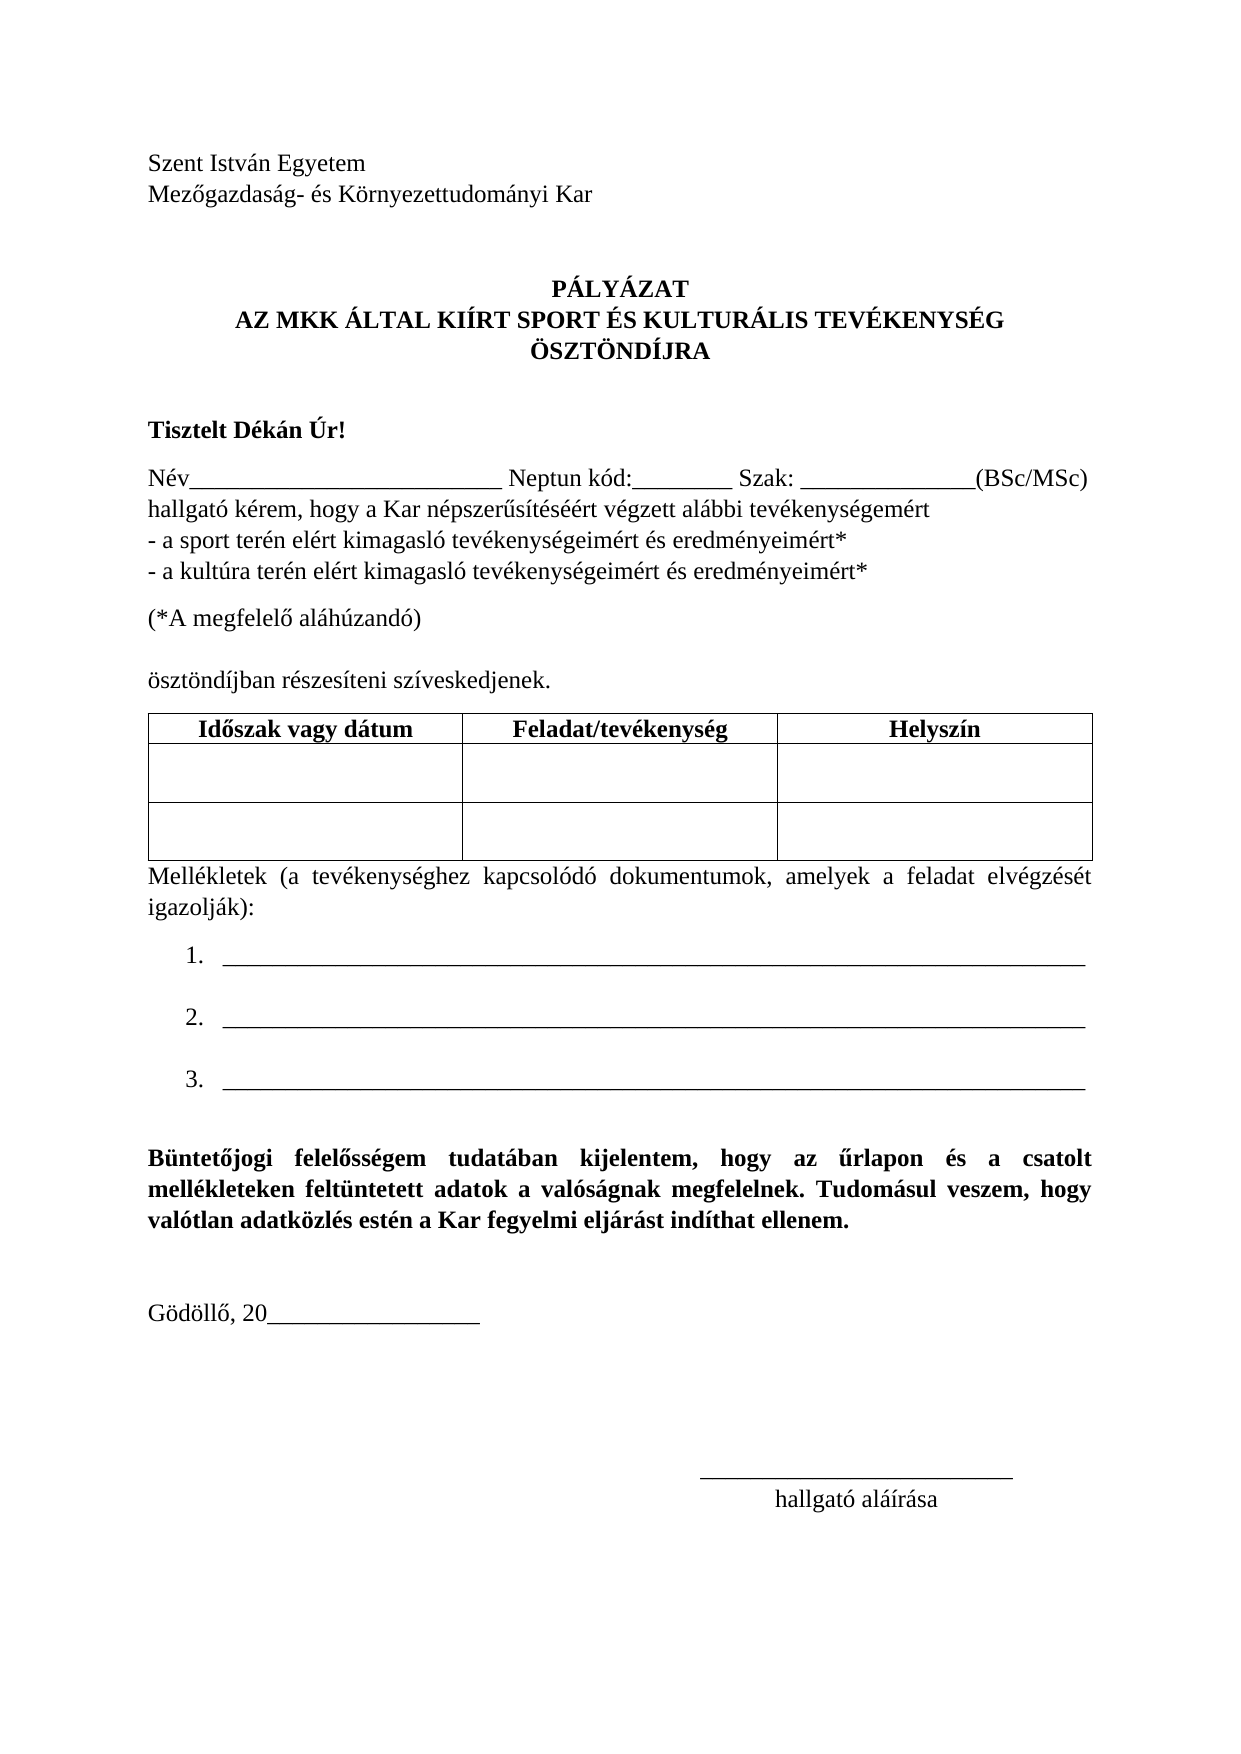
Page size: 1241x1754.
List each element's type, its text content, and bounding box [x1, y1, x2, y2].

table_header Feladat/tevékenység [463, 714, 777, 743]
table_cell [149, 744, 462, 802]
text Szent István Egyetem Mezőgazdaság- és Környezettudományi Kar [148, 148, 1093, 207]
text AZ MKK ÁLTAL KIÍRT SPORT ÉS KULTURÁLIS TEVÉKENYSÉG ÖSZTÖNDÍJRA [148, 305, 1093, 365]
text Mellékletek (a tevékenységhez kapcsolódó dokumentumok, amelyek a feladat elvégzését igazolják): [148, 861, 1093, 921]
text Büntetőjogi felelősségem tudatában kijelentem, hogy az űrlapon és a csatolt mellékleteken feltüntetett adatok a valóságnak megfelelnek. Tudomásul veszem, hogy valótlan adatközlés estén a Kar fegyelmi eljárást indíthat ellenem. [148, 1143, 1093, 1234]
list _____________________________________________________________________ [185, 940, 1093, 969]
text Gödöllő, 20_________________ [148, 1298, 1093, 1327]
list _____________________________________________________________________ [185, 1002, 1093, 1031]
table_cell [463, 744, 777, 802]
text ösztöndíjban részesíteni szíveskedjenek. [148, 666, 1093, 694]
text Név_________________________ Neptun kód:________ Szak: ______________(BSc/MSc) hallgató kérem, hogy a Kar népszerűsítéséért végzett alábbi tevékenységemért - a sport terén elért kimagasló tevékenységeimért és eredményeimért* - a kultúra terén elért kimagasló tevékenységeimért és eredményeimért* [148, 463, 1093, 584]
table_header Időszak vagy dátum [149, 714, 462, 743]
text PÁLYÁZAT [148, 274, 1093, 303]
table_cell [778, 803, 1092, 860]
table_cell [463, 803, 777, 860]
list _____________________________________________________________________ [185, 1064, 1093, 1093]
text (*A megfelelő aláhúzandó) [148, 603, 1093, 632]
table_header Helyszín [778, 714, 1092, 743]
text _________________________ [148, 1453, 1093, 1482]
table_cell [149, 803, 462, 860]
text Tisztelt Dékán Úr! [148, 415, 1093, 444]
table_cell [778, 744, 1092, 802]
text hallgató aláírása [148, 1484, 1093, 1513]
